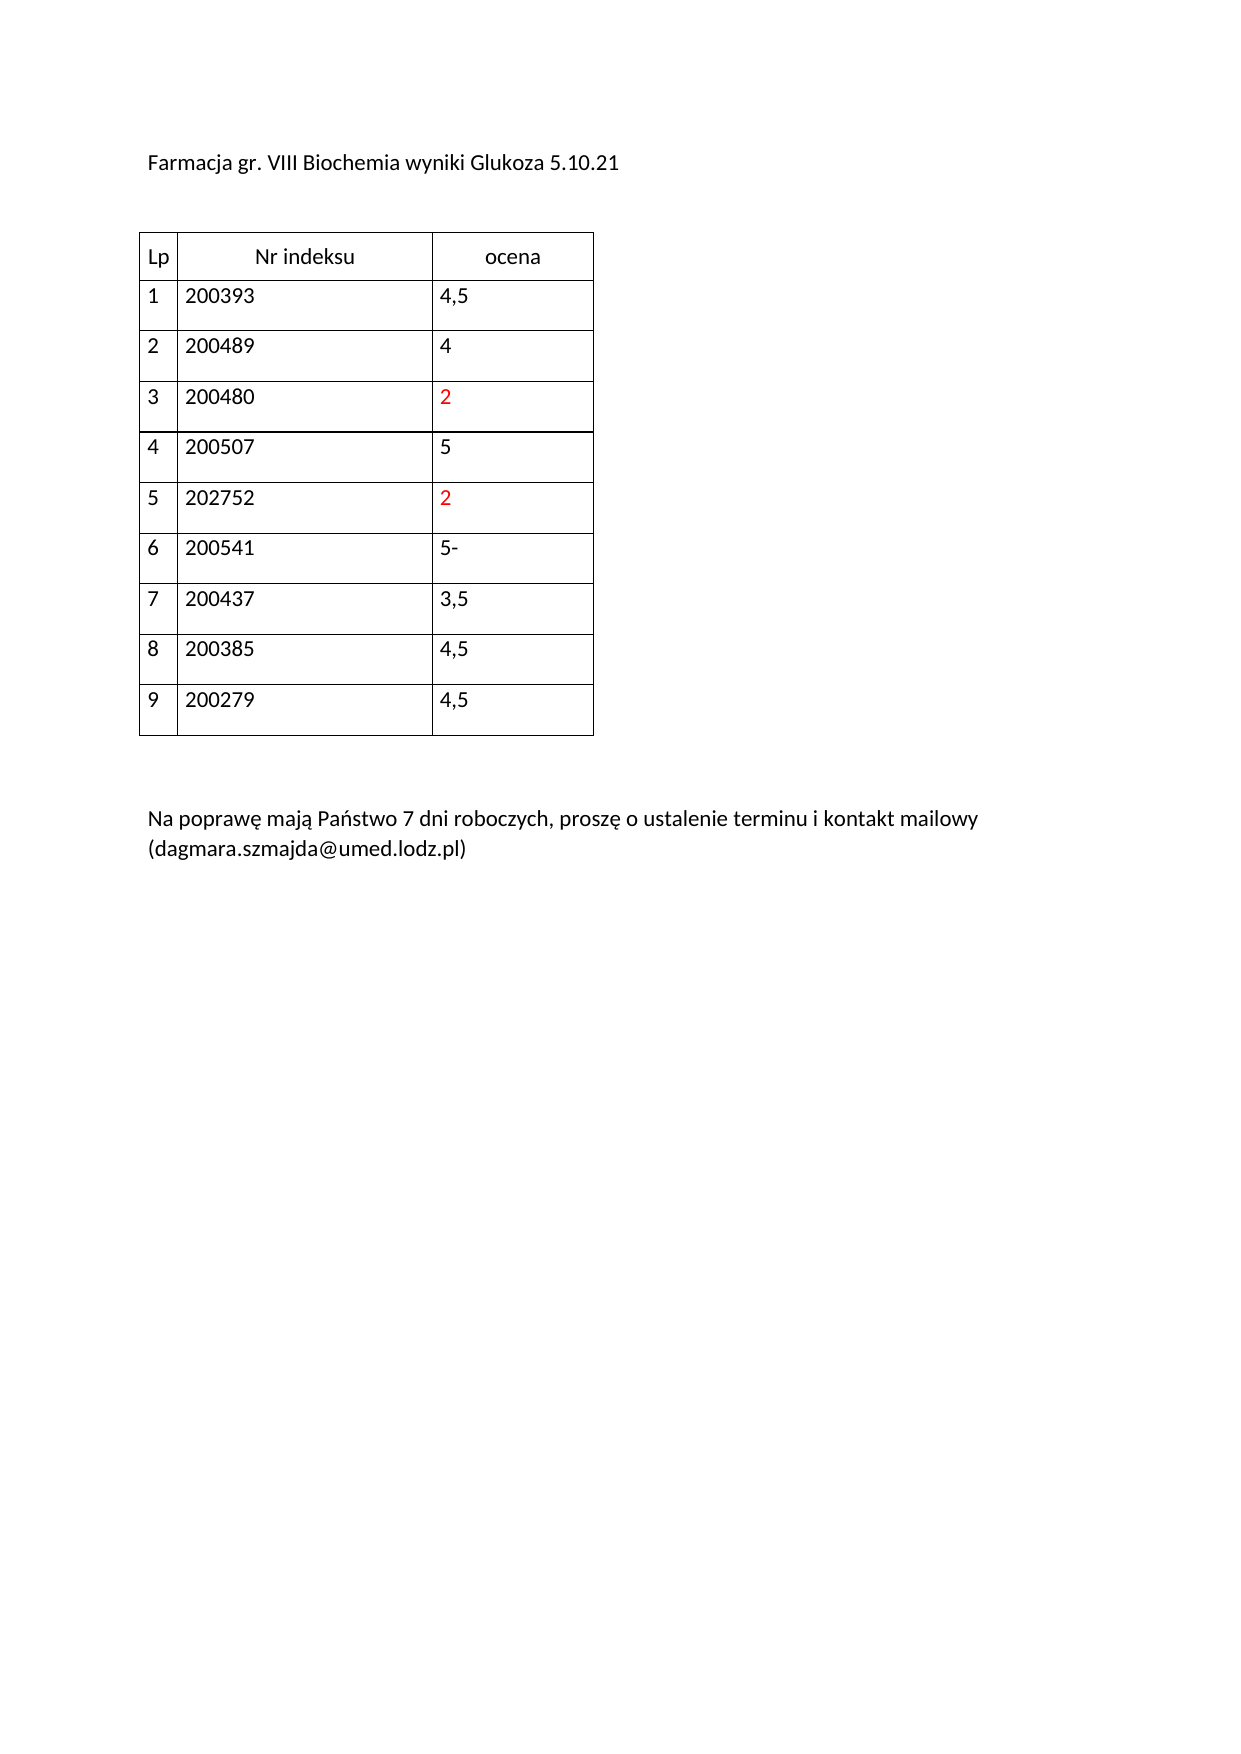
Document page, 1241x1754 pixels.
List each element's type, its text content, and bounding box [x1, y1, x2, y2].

table_cell 4,5 [433, 281, 593, 330]
table_cell 200507 [178, 433, 432, 482]
table_cell 7 [140, 584, 177, 633]
table_cell 200279 [178, 685, 432, 734]
table_cell 4,5 [433, 635, 593, 684]
table_cell 202752 [178, 483, 432, 532]
table_cell 2 [433, 483, 593, 532]
table_header ocena [433, 233, 593, 280]
table_cell 200480 [178, 382, 432, 431]
table_cell 200385 [178, 635, 432, 684]
table_cell 2 [433, 382, 593, 431]
table_cell 3,5 [433, 584, 593, 633]
table_cell 9 [140, 685, 177, 734]
text Na poprawę mają Państwo 7 dni roboczych, proszę o ustalenie terminu i kontakt mailowy (dagmara.szmajda@umed.lodz.pl) [148, 804, 1093, 862]
table_cell 5 [140, 483, 177, 532]
table_cell 200489 [178, 331, 432, 381]
table_cell 5- [433, 534, 593, 583]
table_cell 2 [140, 331, 177, 381]
table_cell 4,5 [433, 685, 593, 734]
table_cell 200437 [178, 584, 432, 633]
table_header Nr indeksu [178, 233, 432, 280]
table_cell 8 [140, 635, 177, 684]
table_cell 4 [433, 331, 593, 381]
table_cell 1 [140, 281, 177, 330]
table_cell 6 [140, 534, 177, 583]
table_cell 5 [433, 433, 593, 482]
text Farmacja gr. VIII Biochemia wyniki Glukoza 5.10.21 [148, 148, 1093, 176]
table_cell 3 [140, 382, 177, 431]
table_cell 200541 [178, 534, 432, 583]
table_cell 4 [140, 433, 177, 482]
table_header Lp [140, 233, 177, 280]
table_cell 200393 [178, 281, 432, 330]
